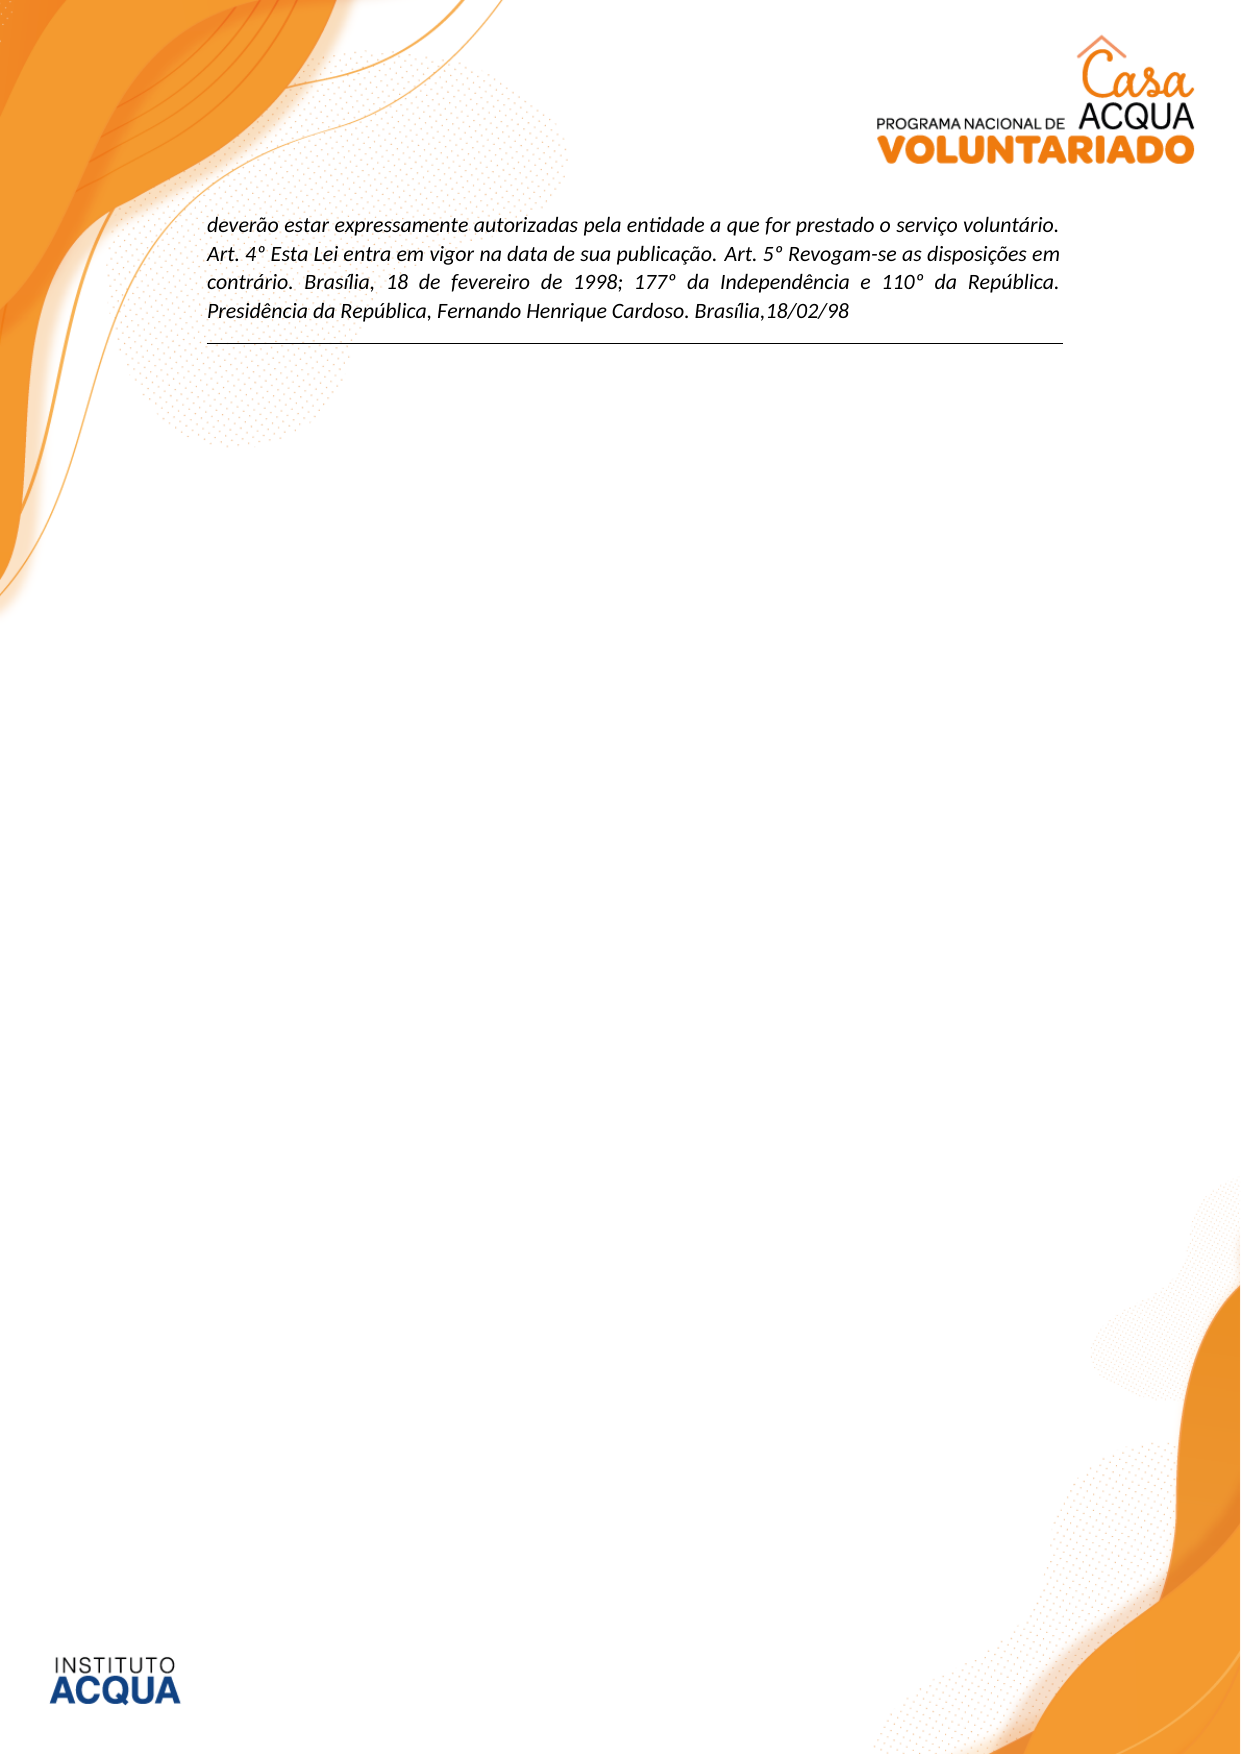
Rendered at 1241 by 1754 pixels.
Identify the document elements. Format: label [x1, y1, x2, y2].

text [207, 211, 1063, 324]
picture [0, 0, 1241, 1754]
